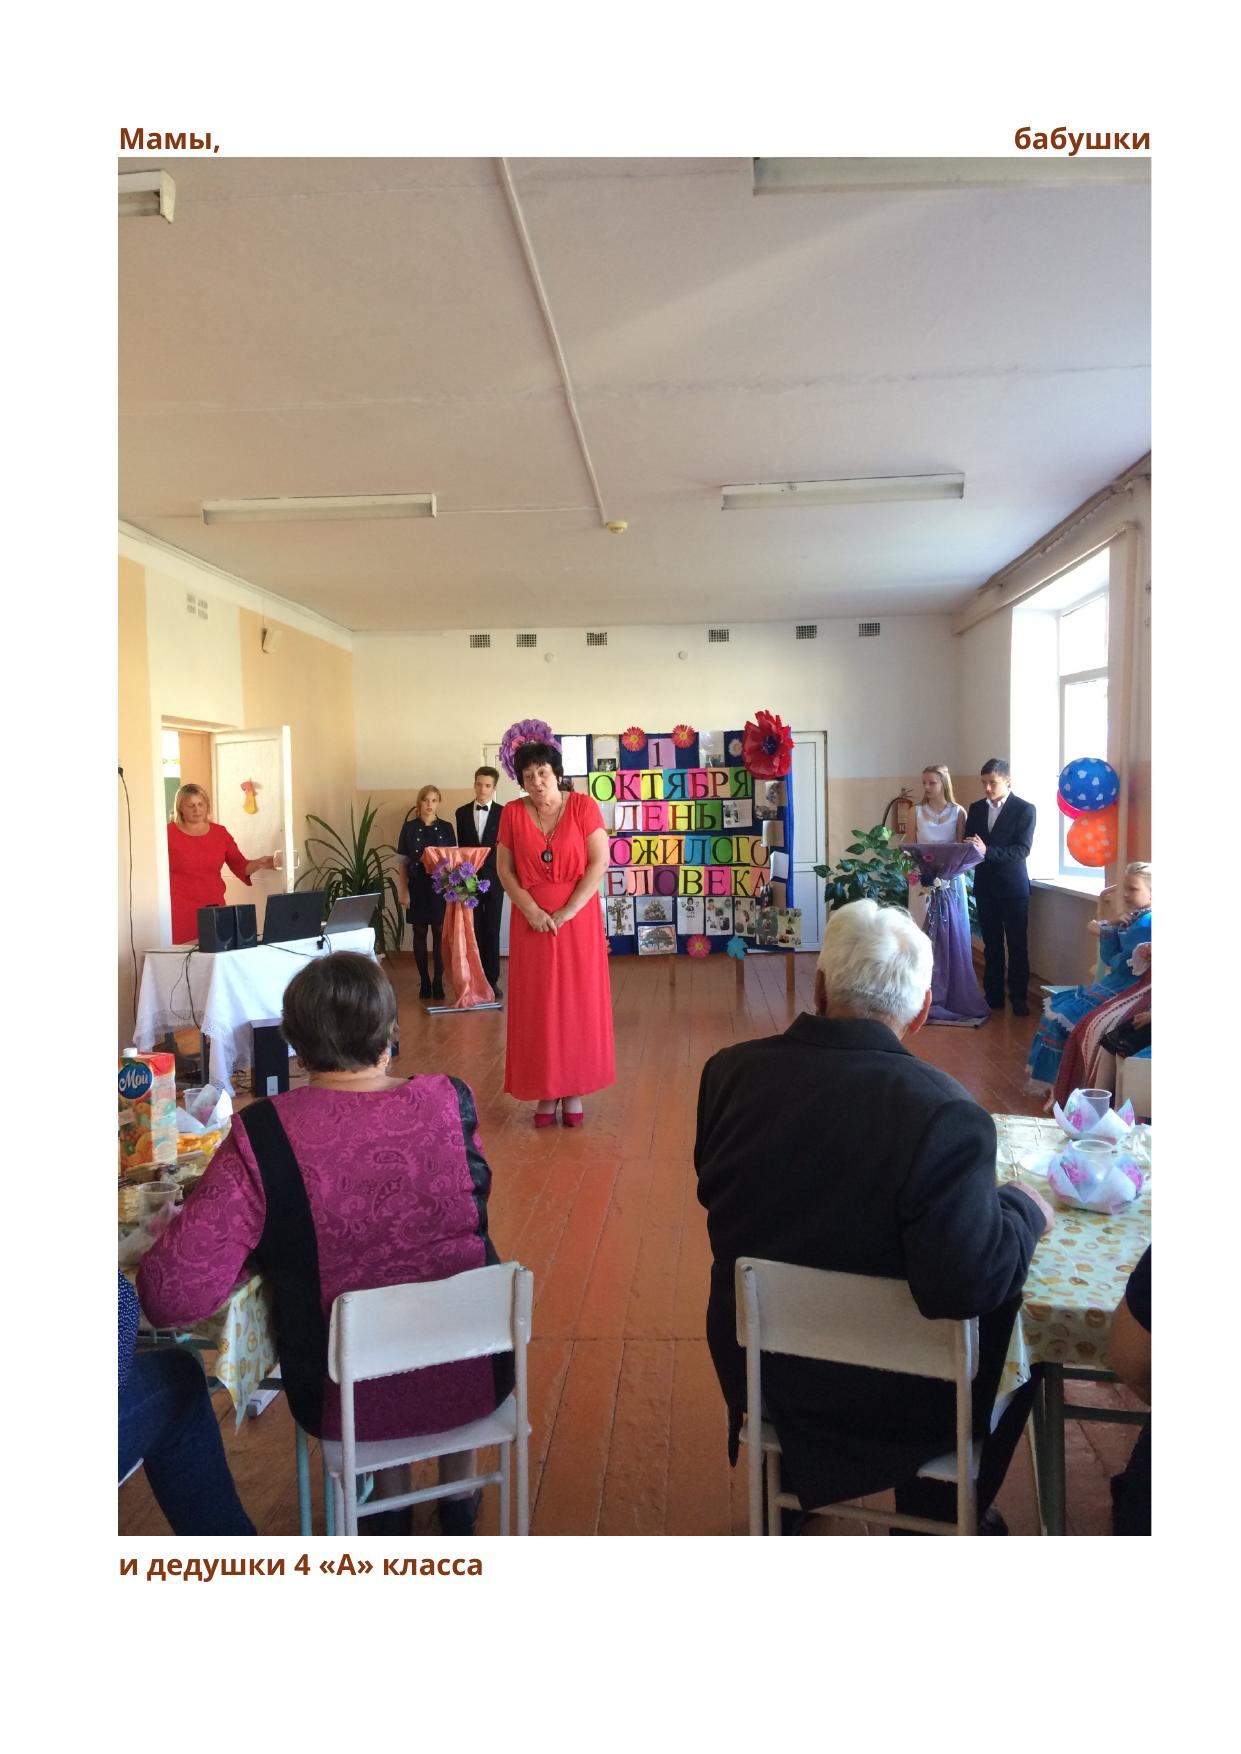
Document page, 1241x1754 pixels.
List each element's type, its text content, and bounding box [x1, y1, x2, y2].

picture [118, 157, 1152, 1536]
text Мамы, бабушки и дедушки 4 «А» класса [118, 1536, 1152, 1584]
text Мамы, бабушки и дедушки 4 «А» класса [118, 118, 1152, 157]
